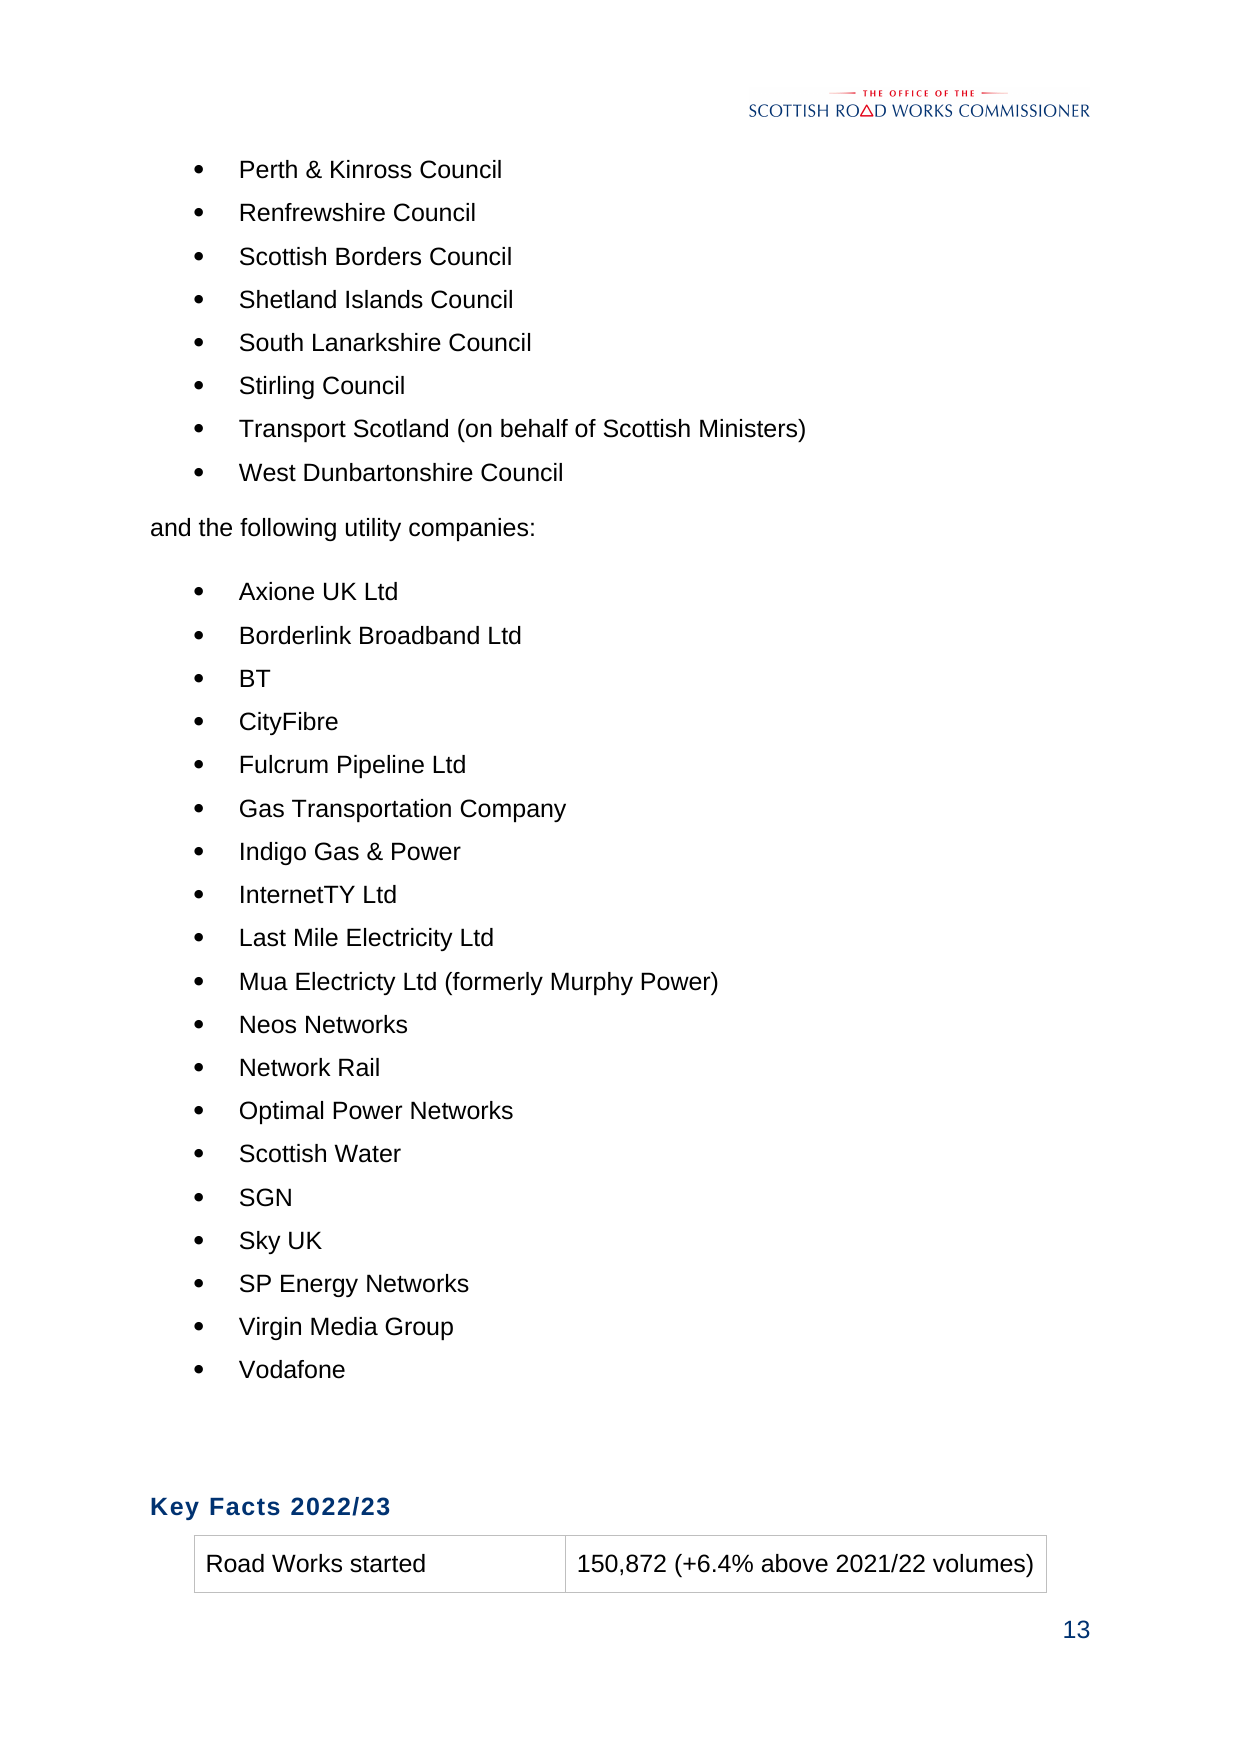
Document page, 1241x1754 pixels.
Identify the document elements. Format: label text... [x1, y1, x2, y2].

text Shetland Islands Council [194, 285, 1090, 314]
text Perth & Kinross Council [194, 155, 1090, 184]
text BT [194, 664, 1090, 693]
text InternetTY Ltd [194, 880, 1090, 909]
text CityFibre [194, 707, 1090, 736]
subtitle Key Facts 2022/23 [150, 1492, 1090, 1521]
text Network Rail [194, 1053, 1090, 1082]
text Indigo Gas & Power [194, 837, 1090, 866]
text Virgin Media Group [194, 1312, 1090, 1341]
text Last Mile Electricity Ltd [194, 923, 1090, 952]
text Sky UK [194, 1226, 1090, 1255]
text West Dunbartonshire Council [194, 458, 1090, 487]
text South Lanarkshire Council [194, 328, 1090, 357]
text and the following utility companies: [150, 513, 1090, 542]
table_header Road Works started [195, 1536, 565, 1592]
text Renfrewshire Council [194, 198, 1090, 227]
text Scottish Borders Council [194, 242, 1090, 270]
text Vodafone [194, 1356, 1090, 1384]
text Scottish Water [194, 1139, 1090, 1168]
text Fulcrum Pipeline Ltd [194, 750, 1090, 779]
text SP Energy Networks [194, 1269, 1090, 1298]
text Borderlink Broadband Ltd [194, 621, 1090, 649]
text Gas Transportation Company [194, 793, 1090, 822]
text Optimal Power Networks [194, 1096, 1090, 1125]
text Transport Scotland (on behalf of Scottish Ministers) [194, 414, 1090, 443]
picture [748, 87, 1091, 120]
table_header 150,872 (+6.4% above 2021/22 volumes) [566, 1536, 1046, 1592]
text Neos Networks [194, 1010, 1090, 1038]
text Mua Electricty Ltd (formerly Murphy Power) [194, 966, 1090, 995]
text Axione UK Ltd [194, 577, 1090, 606]
text Stirling Council [194, 371, 1090, 400]
text SGN [194, 1183, 1090, 1211]
